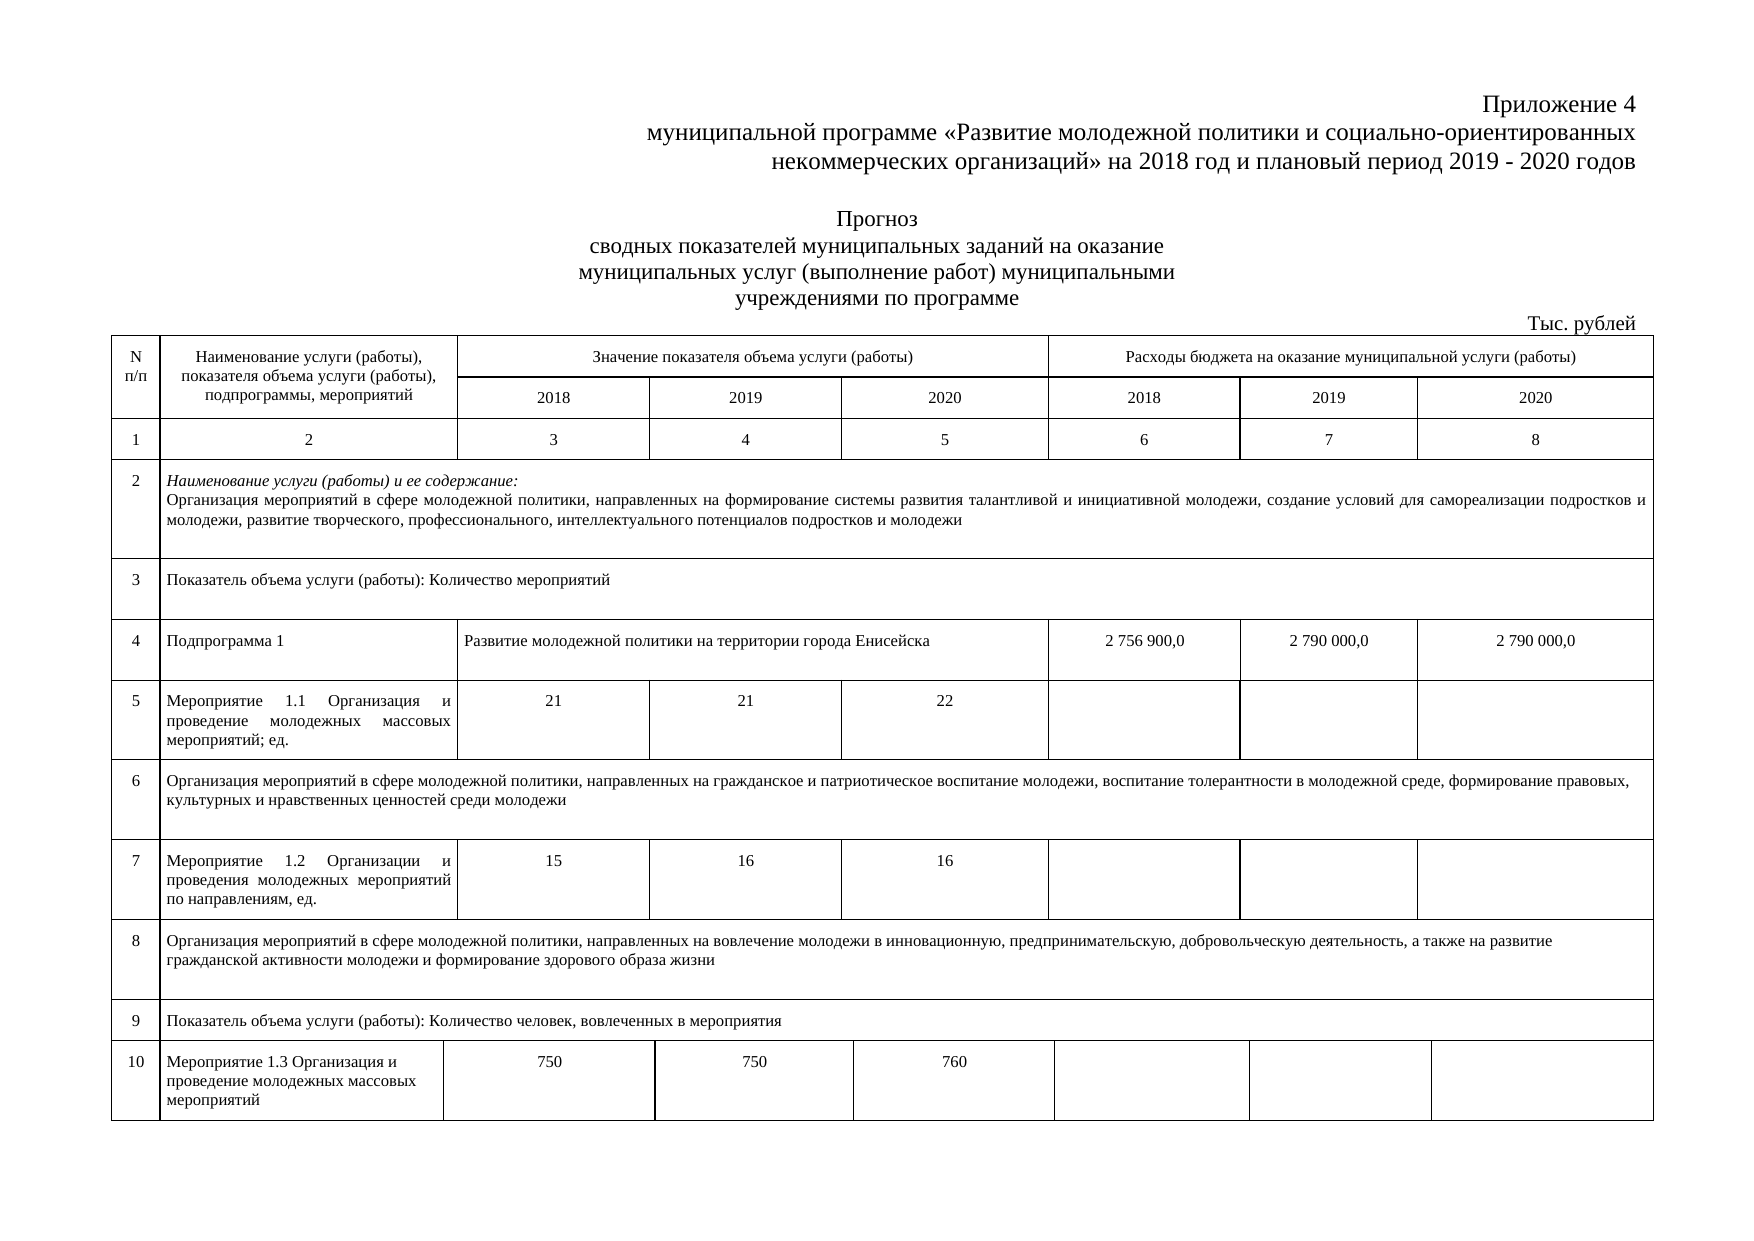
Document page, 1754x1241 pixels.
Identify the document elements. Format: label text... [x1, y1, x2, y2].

table_cell 2 [161, 419, 457, 459]
table_cell Организация мероприятий в сфере молодежной политики, направленных на вовлечение молодежи в инновационную, предпринимательскую, добровольческую деятельность, а также на развитие гражданской активности молодежи и формирование здорового образа жизни [161, 920, 1653, 999]
table_cell [1049, 681, 1239, 759]
table_cell Показатель объема услуги (работы): Количество мероприятий [161, 559, 1653, 619]
table_header Расходы бюджета на оказание муниципальной услуги (работы) [1049, 336, 1653, 376]
table_cell 9 [112, 1000, 159, 1040]
text муниципальных услуг (выполнение работ) муниципальными [118, 258, 1636, 284]
table_cell [1241, 840, 1417, 919]
table_header Значение показателя объема услуги (работы) [458, 336, 1048, 376]
table_cell 5 [112, 681, 159, 759]
table_cell 2019 [650, 378, 841, 418]
table_cell 4 [650, 419, 841, 459]
table_cell [1241, 681, 1417, 759]
table_cell 16 [650, 840, 841, 919]
table_cell 8 [1418, 419, 1653, 459]
table_cell 22 [842, 681, 1048, 759]
table_header Наименование услуги (работы), показателя объема услуги (работы), подпрограммы, мероприятий [161, 336, 457, 418]
table_cell 4 [112, 620, 159, 679]
table_cell 5 [842, 419, 1048, 459]
text Тыс. рублей [118, 311, 1636, 335]
table_cell 21 [458, 681, 649, 759]
table_cell [1432, 1041, 1653, 1120]
table_cell Развитие молодежной политики на территории города Енисейска [458, 620, 1048, 679]
title муниципальной программе «Развитие молодежной политики и социально-ориентированных некоммерческих организаций» на 2018 год и плановый период 2019 - 2020 годов [118, 117, 1636, 175]
table_cell 2 756 900,0 [1049, 620, 1240, 679]
table_cell 3 [458, 419, 649, 459]
table_cell 2 790 000,0 [1418, 620, 1653, 679]
table_cell Организация мероприятий в сфере молодежной политики, направленных на гражданское и патриотическое воспитание молодежи, воспитание толерантности в молодежной среде, формирование правовых, культурных и нравственных ценностей среди молодежи [161, 760, 1653, 839]
table_cell [1418, 681, 1653, 759]
table_cell [1055, 1041, 1249, 1120]
text учреждениями по программе [118, 284, 1636, 311]
table_cell 2018 [458, 378, 649, 418]
table_cell Мероприятие 1.3 Организация и проведение молодежных массовых мероприятий [161, 1041, 443, 1120]
table_cell 6 [1049, 419, 1239, 459]
text сводных показателей муниципальных заданий на оказание [118, 232, 1636, 258]
table_cell 10 [112, 1041, 159, 1120]
table_cell 15 [458, 840, 649, 919]
table_cell 2 [112, 460, 159, 558]
table_cell 750 [656, 1041, 853, 1120]
table_cell 2018 [1049, 378, 1239, 418]
table_cell [1250, 1041, 1431, 1120]
table_cell 750 [444, 1041, 654, 1120]
table_cell 2019 [1241, 378, 1417, 418]
text Прогноз [118, 205, 1636, 232]
table_cell Мероприятие 1.2 Организации и проведения молодежных мероприятий по направлениям, ед. [161, 840, 457, 919]
table_cell [1049, 840, 1239, 919]
table_cell 2020 [1418, 378, 1653, 418]
table_header N п/п [112, 336, 159, 418]
table_cell 6 [112, 760, 159, 839]
table_cell 7 [112, 840, 159, 919]
table_cell 760 [854, 1041, 1054, 1120]
table_cell Подпрограмма 1 [161, 620, 457, 679]
table_cell 1 [112, 419, 159, 459]
table_cell 21 [650, 681, 841, 759]
table_cell [1418, 840, 1653, 919]
table_cell Мероприятие 1.1 Организация и проведение молодежных массовых мероприятий; ед. [161, 681, 457, 759]
table_cell 2020 [842, 378, 1048, 418]
table_cell 3 [112, 559, 159, 619]
table_cell 7 [1241, 419, 1417, 459]
table_cell 2 790 000,0 [1241, 620, 1417, 679]
table_cell 16 [842, 840, 1048, 919]
table_cell Показатель объема услуги (работы): Количество человек, вовлеченных в мероприятия [161, 1000, 1653, 1040]
text Приложение 4 [118, 89, 1636, 117]
table_cell Наименование услуги (работы) и ее содержание: Организация мероприятий в сфере молодежной политики, направленных на формирование системы развития талантливой и инициативной молодежи, создание условий для самореализации подростков и молодежи, развитие творческого, профессионального, интеллектуального потенциалов подростков и молодежи [161, 460, 1653, 558]
table_cell 8 [112, 920, 159, 999]
